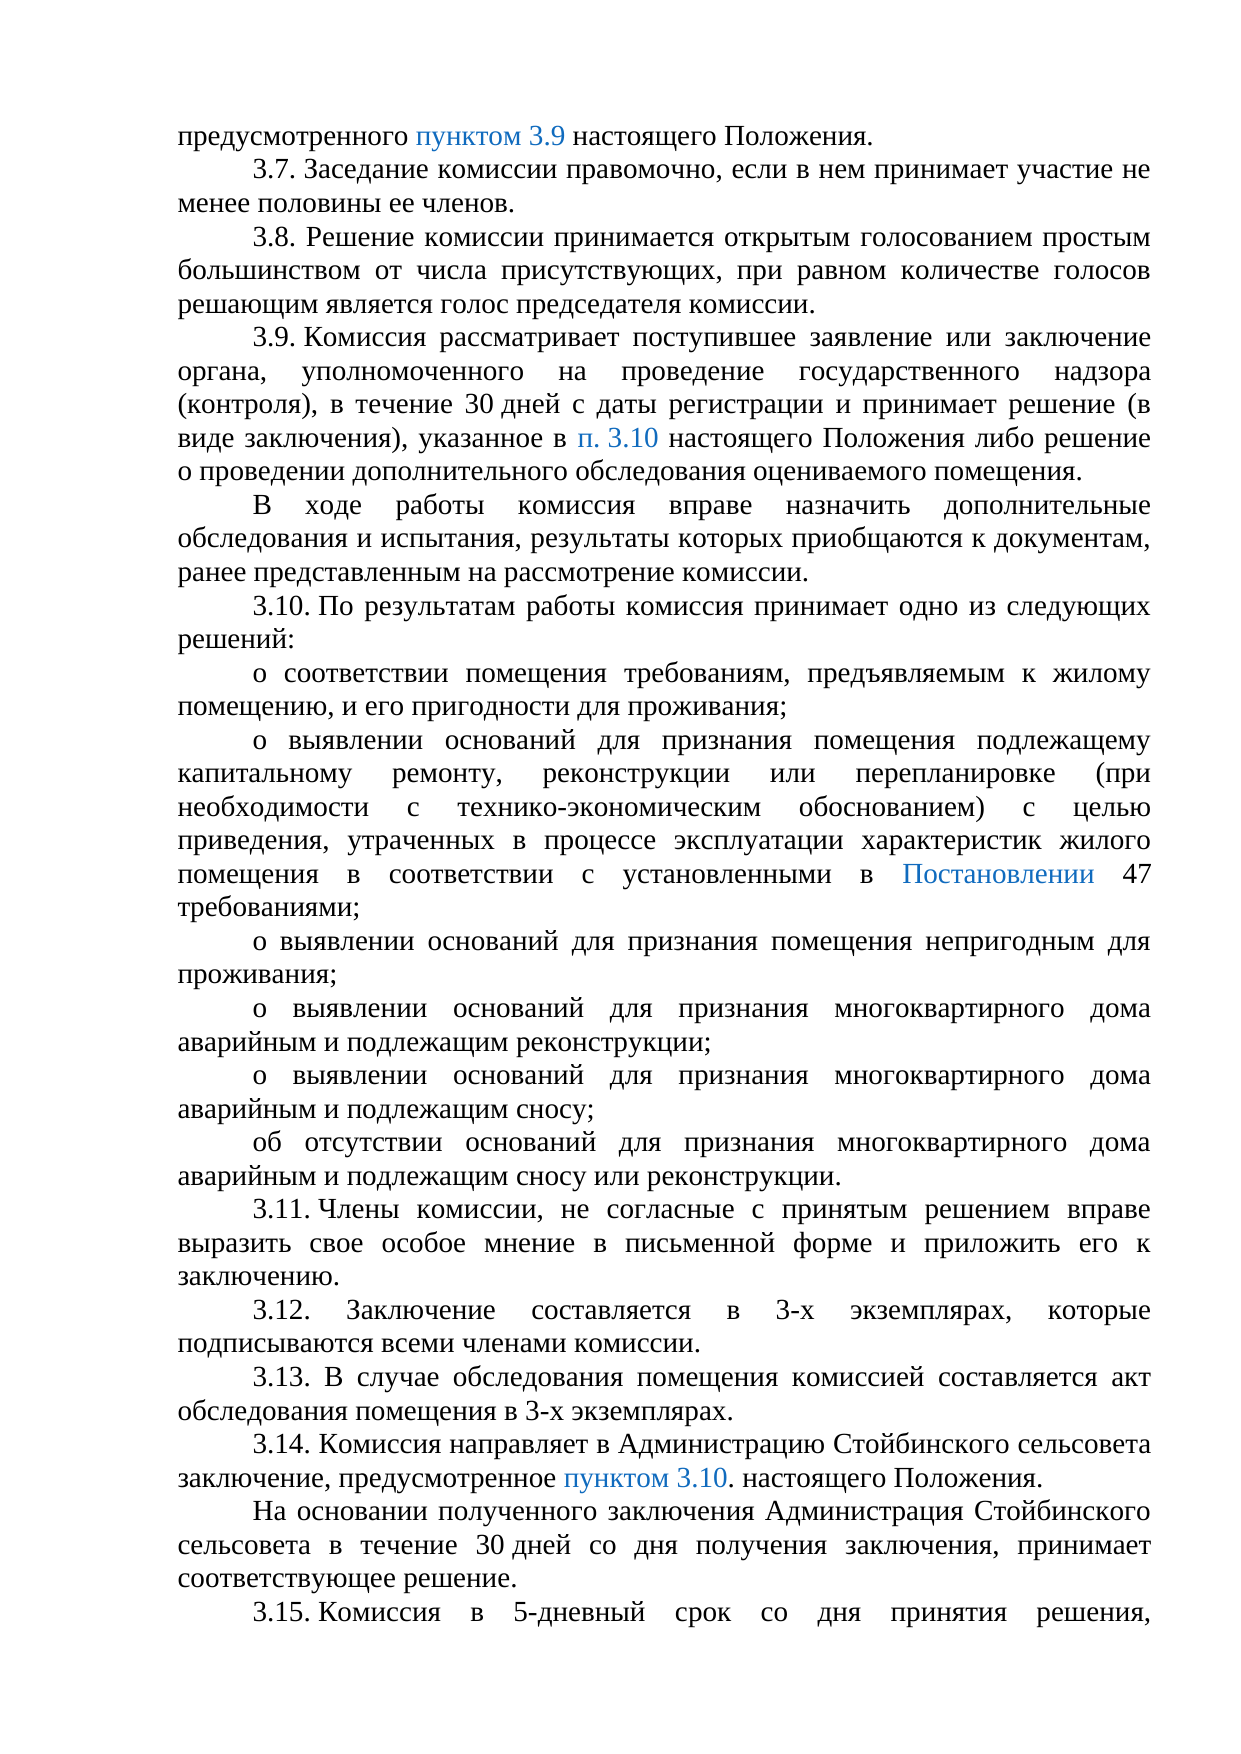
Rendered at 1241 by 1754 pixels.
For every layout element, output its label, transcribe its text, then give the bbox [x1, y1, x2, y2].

text об отсутствии оснований для признания многоквартирного дома аварийным и подлежащим сносу или реконструкции. [177, 1124, 1152, 1191]
text о выявлении оснований для признания помещения подлежащему капитальному ремонту, реконструкции или перепланировке (при необходимости с технико-экономическим обоснованием) с целью приведения, утраченных в процессе эксплуатации характеристик жилого помещения в соответствии с установленными в Постановлении 47 требованиями; [177, 722, 1152, 923]
text 3.10. По результатам работы комиссия принимает одно из следующих решений: [177, 588, 1152, 655]
text 3.14. Комиссия направляет в Администрацию Стойбинского сельсовета заключение, предусмотренное пунктом 3.10. настоящего Положения. [177, 1426, 1152, 1493]
text 3.12. Заключение составляется в 3-х экземплярах, которые подписываются всеми членами комиссии. [177, 1292, 1152, 1359]
text о выявлении оснований для признания многоквартирного дома аварийным и подлежащим сносу; [177, 1057, 1152, 1124]
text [177, 1594, 1152, 1627]
text 3.9. Комиссия рассматривает поступившее заявление или заключение органа, уполномоченного на проведение государственного надзора (контроля), в течение 30 дней с даты регистрации и принимает решение (в виде заключения), указанное в п. 3.10 настоящего Положения либо решение о проведении дополнительного обследования оцениваемого помещения. [177, 319, 1152, 487]
text о соответствии помещения требованиям, предъявляемым к жилому помещению, и его пригодности для проживания; [177, 655, 1152, 722]
text На основании полученного заключения Администрация Стойбинского сельсовета в течение 30 дней со дня получения заключения, принимает соответствующее решение. [177, 1493, 1152, 1594]
text 3.11. Члены комиссии, не согласные с принятым решением вправе выразить свое особое мнение в письменной форме и приложить его к заключению. [177, 1191, 1152, 1292]
text 3.7. Заседание комиссии правомочно, если в нем принимает участие не менее половины ее членов. [177, 152, 1152, 219]
text о выявлении оснований для признания многоквартирного дома аварийным и подлежащим реконструкции; [177, 990, 1152, 1057]
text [177, 118, 1152, 152]
text 3.13. В случае обследования помещения комиссией составляется акт обследования помещения в 3-х экземплярах. [177, 1359, 1152, 1426]
text В ходе работы комиссия вправе назначить дополнительные обследования и испытания, результаты которых приобщаются к документам, ранее представленным на рассмотрение комиссии. [177, 487, 1152, 588]
text о выявлении оснований для признания помещения непригодным для проживания; [177, 923, 1152, 990]
text 3.8. Решение комиссии принимается открытым голосованием простым большинством от числа присутствующих, при равном количестве голосов решающим является голос председателя комиссии. [177, 219, 1152, 319]
